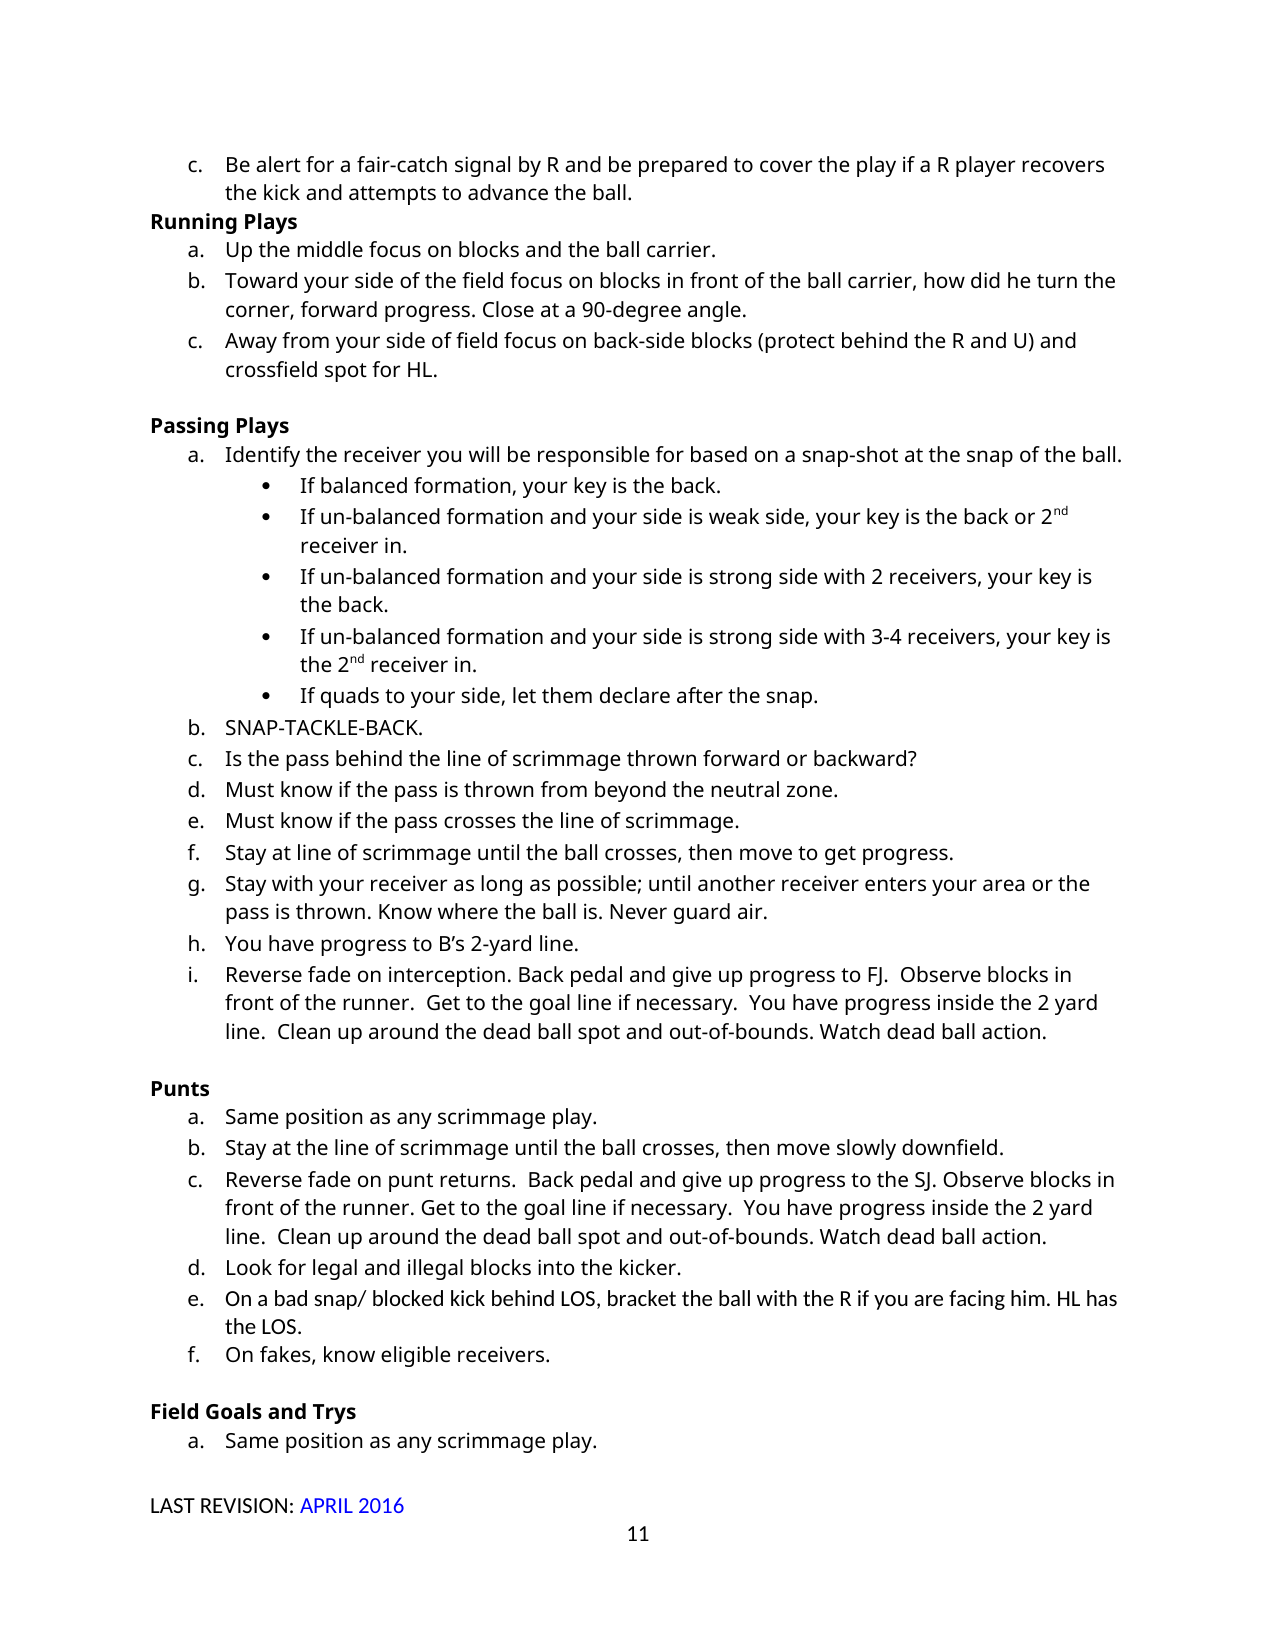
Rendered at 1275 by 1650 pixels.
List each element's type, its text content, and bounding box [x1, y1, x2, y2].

list Same position as any scrimmage play. [187, 1102, 1125, 1131]
list Must know if the pass crosses the line of scrimmage. [187, 807, 1125, 835]
list Stay at the line of scrimmage until the ball crosses, then move slowly downfield. [187, 1133, 1125, 1162]
list Toward your side of the field focus on blocks in front of the ball carrier, how did he turn the corner, forward progress. Close at a 90-degree angle. [187, 267, 1125, 323]
list Stay at line of scrimmage until the ball crosses, then move to get progress. [187, 838, 1125, 866]
list Reverse fade on punt returns. Back pedal and give up progress to the SJ. Observe blocks in front of the runner. Get to the goal line if necessary. You have progress inside the 2 yard line. Clean up around the dead ball spot and out-of-bounds. Watch dead ball action. [187, 1165, 1125, 1250]
list If un-balanced formation and your side is weak side, your key is the back or 2nd receiver in. [262, 502, 1125, 559]
list If un-balanced formation and your side is strong side with 2 receivers, your key is the back. [262, 562, 1125, 619]
list You have progress to B’s 2-yard line. [187, 929, 1125, 957]
list Up the middle focus on blocks and the ball carrier. [187, 235, 1125, 264]
list Is the pass behind the line of scrimmage thrown forward or backward? [187, 744, 1125, 772]
list Same position as any scrimmage play. [187, 1426, 1125, 1454]
list Look for legal and illegal blocks into the kicker. [187, 1253, 1125, 1282]
text Passing Plays [150, 412, 1125, 440]
list Reverse fade on interception. Back pedal and give up progress to FJ. Observe blocks in front of the runner. Get to the goal line if necessary. You have progress inside the 2 yard line. Clean up around the dead ball spot and out-of-bounds. Watch dead ball action. [187, 960, 1125, 1045]
text Punts [150, 1074, 1125, 1102]
list Stay with your receiver as long as possible; until another receiver enters your area or the pass is thrown. Know where the ball is. Never guard air. [187, 869, 1125, 926]
list Must know if the pass is thrown from beyond the neutral zone. [187, 775, 1125, 804]
list If balanced formation, your key is the back. [262, 471, 1125, 500]
text Running Plays [150, 207, 1125, 235]
list Be alert for a fair-catch signal by R and be prepared to cover the play if a R player recovers the kick and attempts to advance the ball. [187, 150, 1125, 207]
text Field Goals and Trys [150, 1397, 1125, 1426]
list SNAP-TACKLE-BACK. [187, 713, 1125, 741]
list If quads to your side, let them declare after the snap. [262, 682, 1125, 710]
list Identify the receiver you will be responsible for based on a snap-shot at the snap of the ball. [187, 440, 1125, 468]
list On a bad snap/ blocked kick behind LOS, bracket the ball with the R if you are facing him. HL has the LOS. [187, 1284, 1125, 1341]
list Away from your side of field focus on back-side blocks (protect behind the R and U) and crossfield spot for HL. [187, 326, 1125, 383]
list On fakes, know eligible receivers. [187, 1341, 1125, 1369]
list If un-balanced formation and your side is strong side with 3-4 receivers, your key is the 2nd receiver in. [262, 622, 1125, 679]
